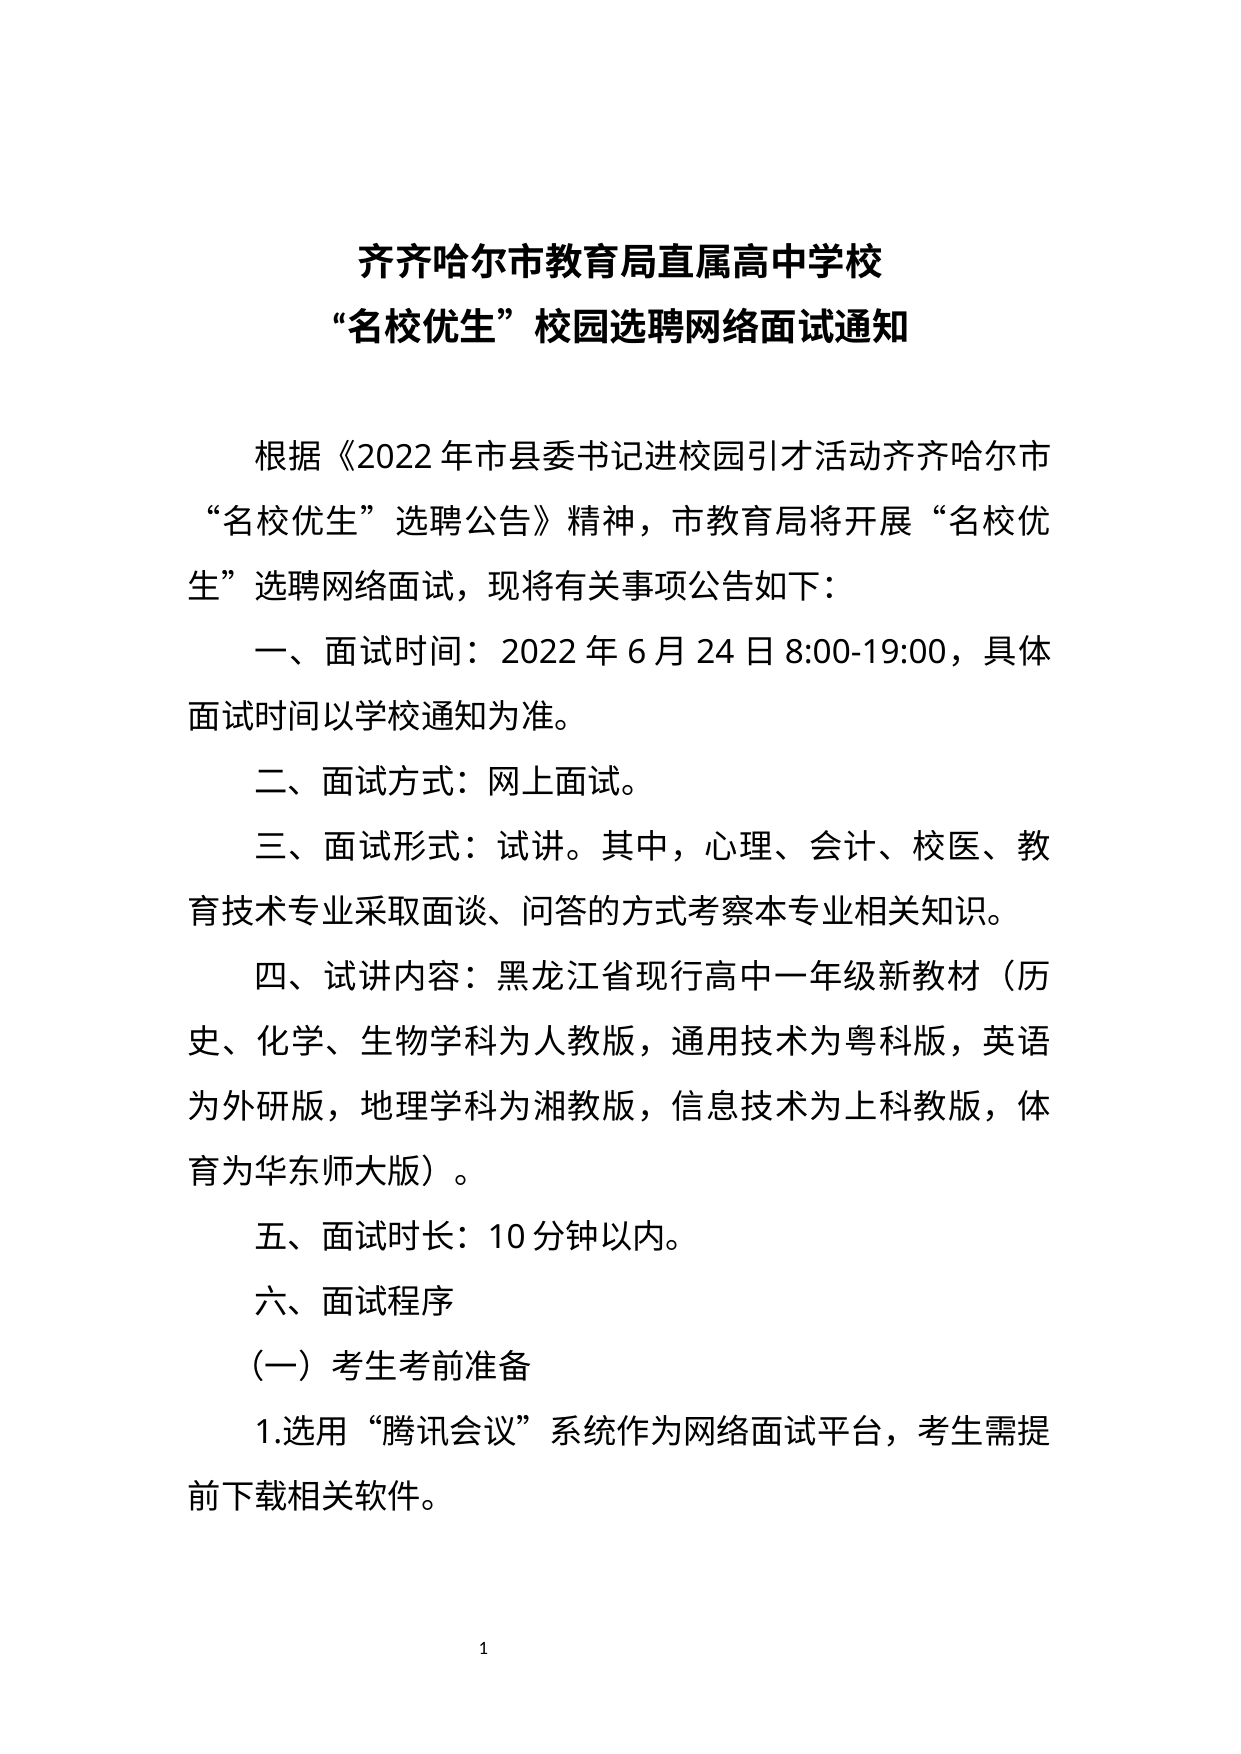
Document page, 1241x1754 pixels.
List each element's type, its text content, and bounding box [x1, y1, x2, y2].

text 六、面试程序 [187, 1267, 1053, 1332]
text 一、面试时间：2022年6月24日8:00-19:00，具体面试时间以学校通知为准。 [187, 617, 1053, 747]
subtitle 齐齐哈尔市教育局直属高中学校 [187, 227, 1053, 292]
text 三、面试形式：试讲。其中，心理、会计、校医、教育技术专业采取面谈、问答的方式考察本专业相关知识。 [187, 812, 1053, 942]
subtitle “名校优生”校园选聘网络面试通知 [187, 292, 1053, 357]
text 四、试讲内容：黑龙江省现行高中一年级新教材（历史、化学、生物学科为人教版，通用技术为粤科版，英语为外研版，地理学科为湘教版，信息技术为上科教版，体育为华东师大版）。 [187, 942, 1053, 1202]
text （一）考生考前准备 [231, 1332, 1053, 1397]
text 1.选用“腾讯会议”系统作为网络面试平台，考生需提前下载相关软件。 [187, 1397, 1053, 1527]
text 五、面试时长：10分钟以内。 [187, 1202, 1053, 1267]
text 二、面试方式：网上面试。 [187, 747, 1053, 812]
subtitle 根据《2022年市县委书记进校园引才活动齐齐哈尔市“名校优生”选聘公告》精神，市教育局将开展“名校优生”选聘网络面试，现将有关事项公告如下： [187, 422, 1053, 617]
